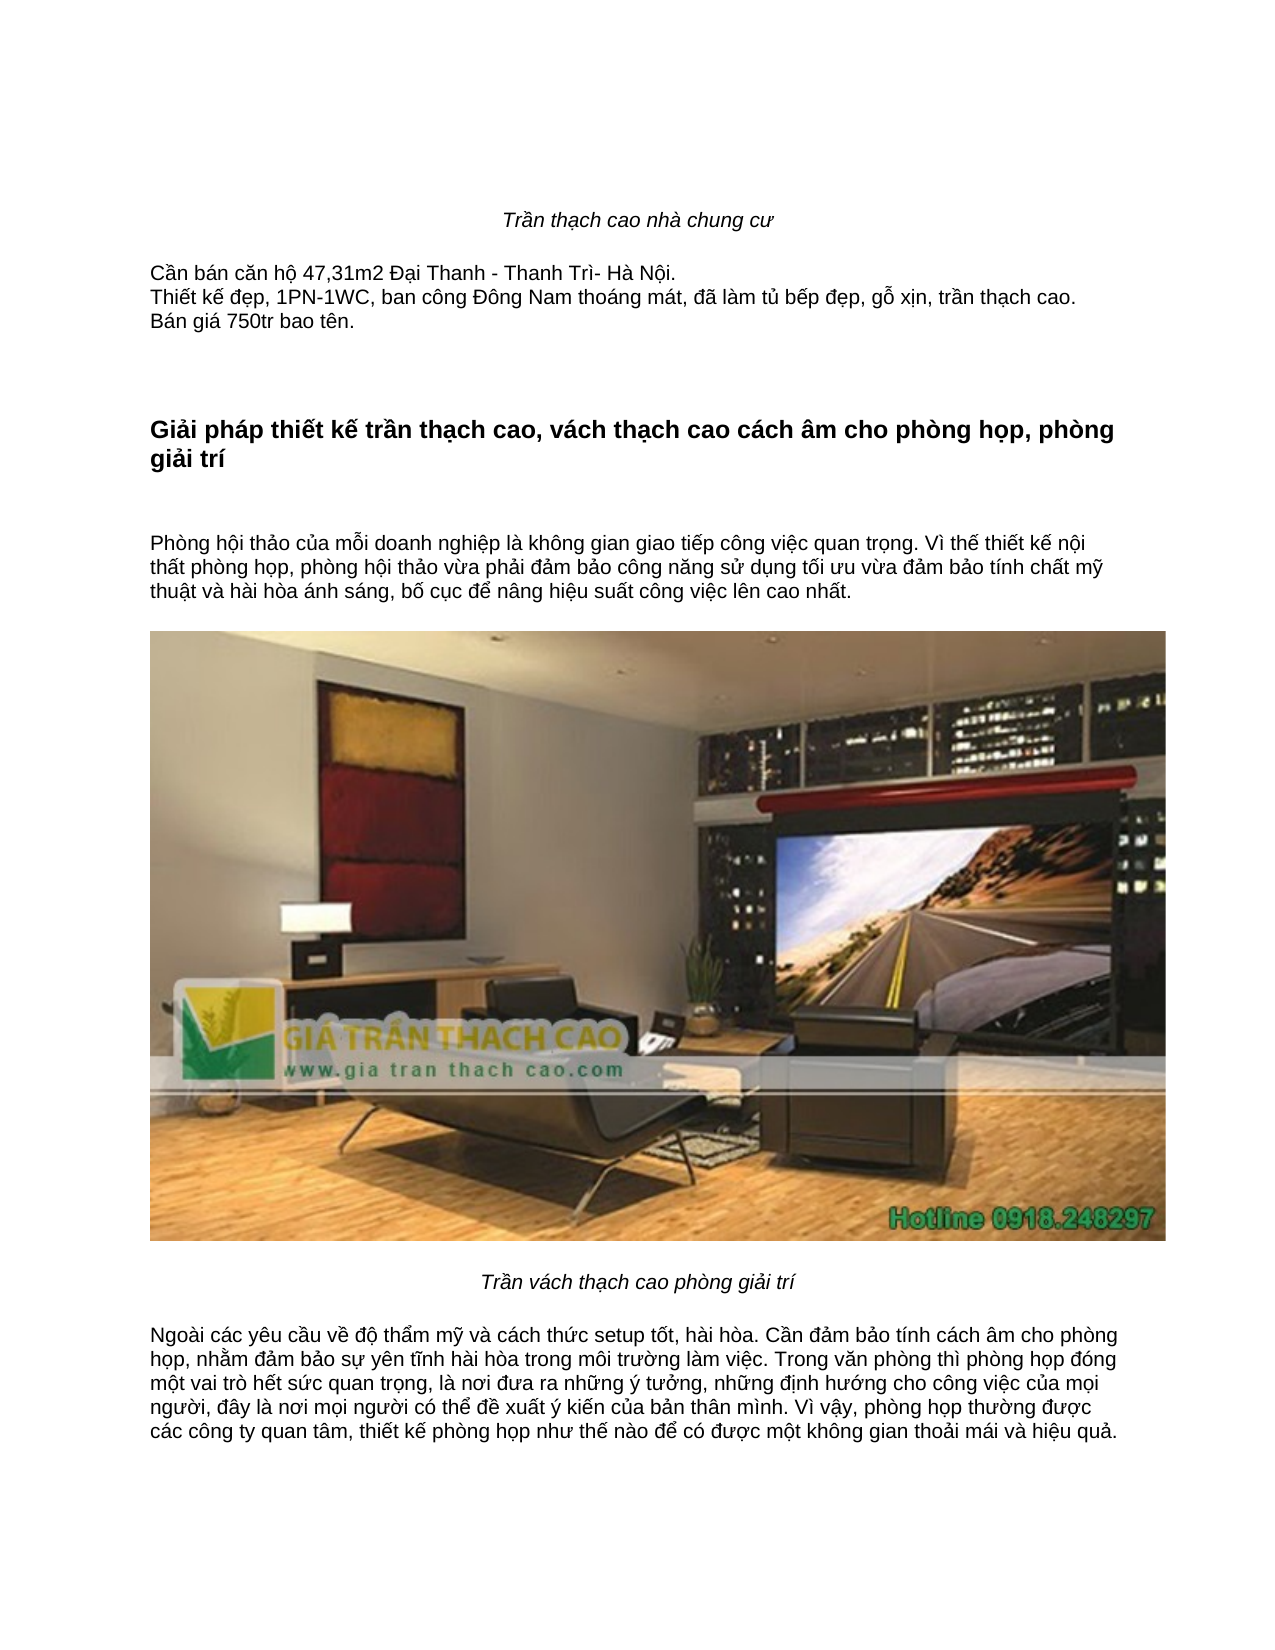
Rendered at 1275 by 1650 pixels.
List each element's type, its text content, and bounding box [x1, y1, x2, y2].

text Trần thạch cao nhà chung cư [150, 208, 1125, 232]
text Phòng hội thảo của mỗi doanh nghiệp là không gian giao tiếp công việc quan trọng. Vì thế thiết kế nội thất phòng họp, phòng hội thảo vừa phải đảm bảo công năng sử dụng tối ưu vừa đảm bảo tính chất mỹ thuật và hài hòa ánh sáng, bố cục để nâng hiệu suất công việc lên cao nhất. [150, 502, 1125, 602]
picture [150, 631, 1166, 1241]
text Giải pháp thiết kế trần thạch cao, vách thạch cao cách âm cho phòng họp, phòng giải trí [150, 415, 1125, 473]
text Ngoài các yêu cầu về độ thẩm mỹ và cách thức setup tốt, hài hòa. Cần đảm bảo tính cách âm cho phòng họp, nhằm đảm bảo sự yên tĩnh hài hòa trong môi trường làm việc. Trong văn phòng thì phòng họp đóng một vai trò hết sức quan trọng, là nơi đưa ra những ý tưởng, những định hướng cho công việc của mọi người, đây là nơi mọi người có thể đề xuất ý kiến của bản thân mình. Vì vậy, phòng họp thường được các công ty quan tâm, thiết kế phòng họp như thế nào để có được một không gian thoải mái và hiệu quả. [150, 1323, 1125, 1443]
text Trần vách thạch cao phòng giải trí [150, 1270, 1125, 1294]
text Cần bán căn hộ 47,31m2 Đại Thanh - Thanh Trì- Hà Nội. Thiết kế đẹp, 1PN-1WC, ban công Đông Nam thoáng mát, đã làm tủ bếp đẹp, gỗ xịn, trần thạch cao. Bán giá 750tr bao tên. [150, 261, 1125, 333]
